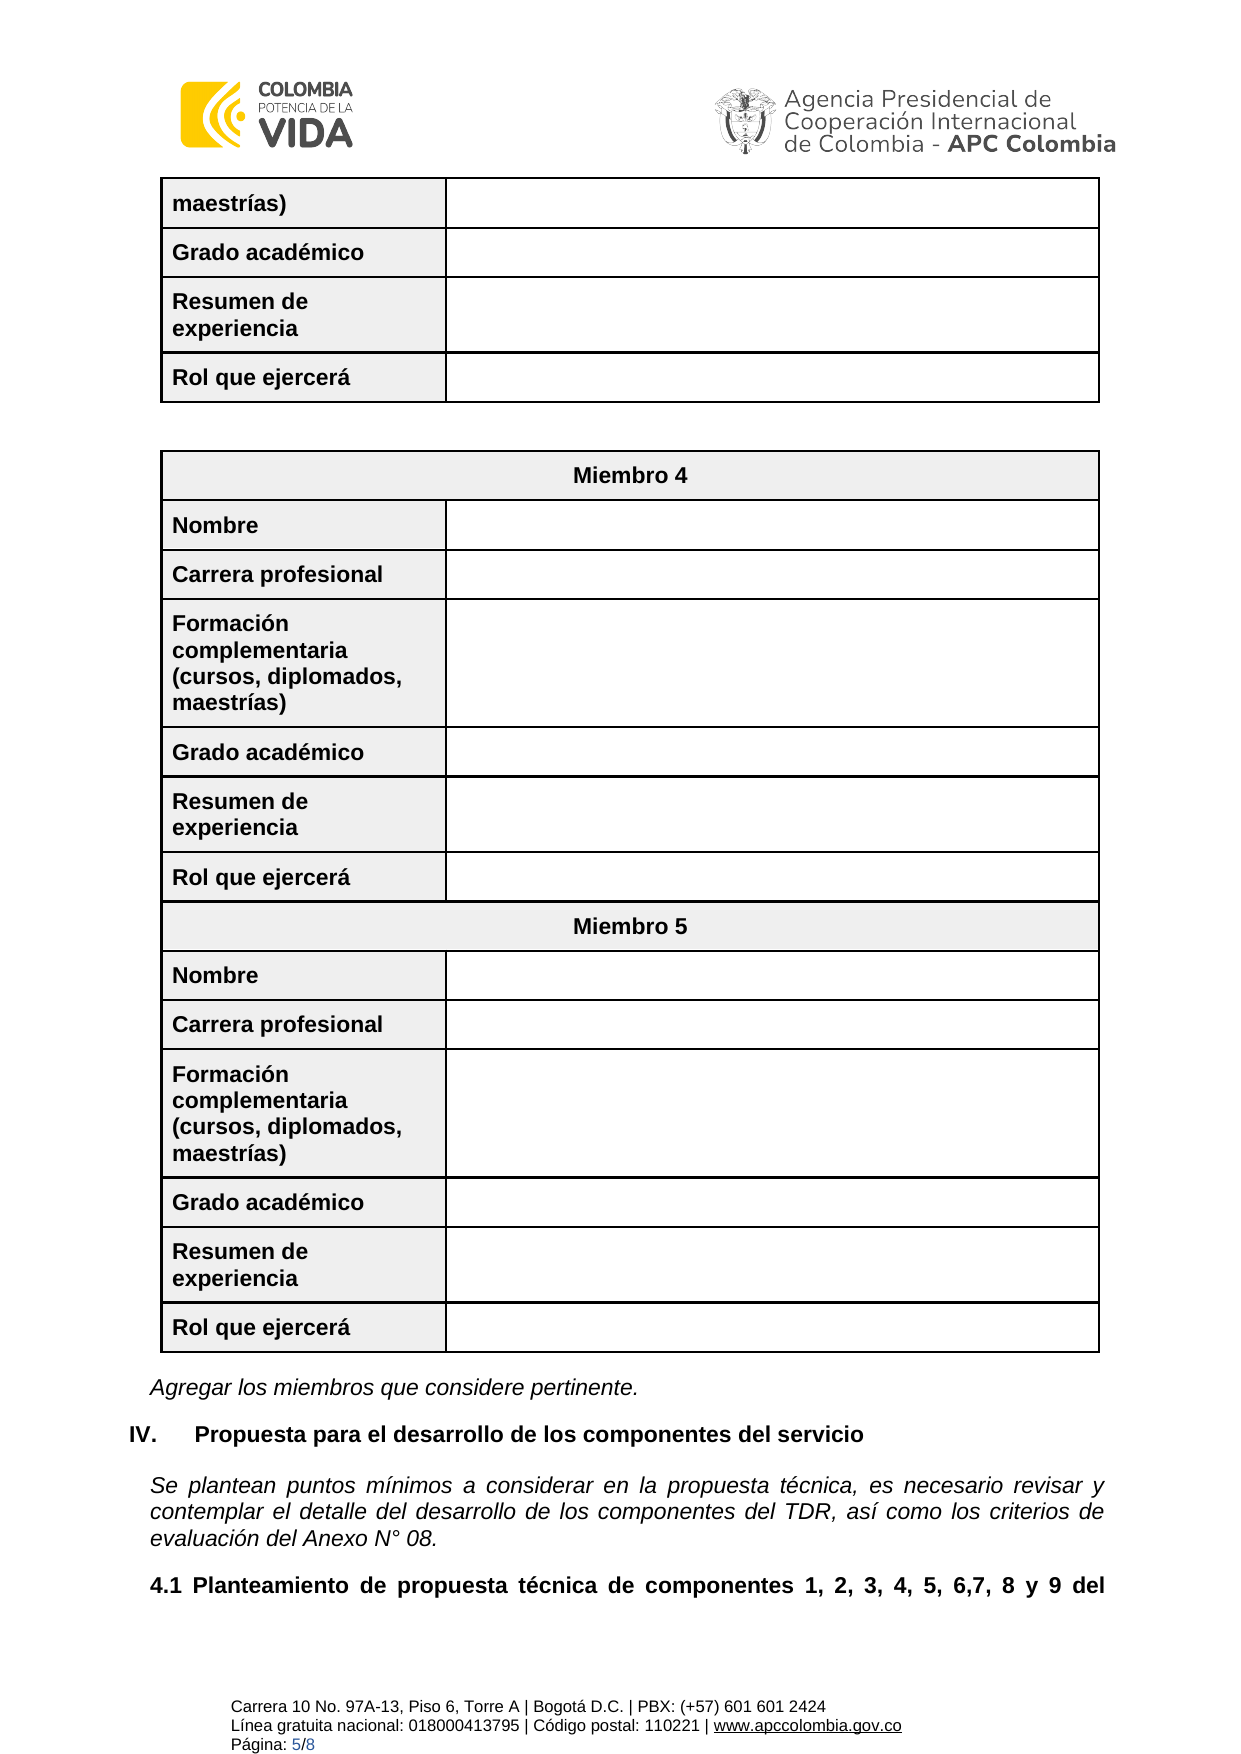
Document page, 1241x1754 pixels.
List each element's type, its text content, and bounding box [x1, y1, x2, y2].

table_cell Resumen de experiencia [163, 278, 445, 351]
table_cell [447, 952, 1098, 999]
table_cell [447, 1228, 1098, 1301]
table_cell Formación complementaria (cursos, diplomados, maestrías) [163, 179, 445, 227]
list Propuesta para el desarrollo de los componentes del servicio [157, 1421, 1107, 1447]
table_cell [447, 278, 1098, 351]
table_cell [447, 501, 1098, 548]
table_cell Formación complementaria (cursos, diplomados, maestrías) [163, 1050, 445, 1176]
table_cell [447, 179, 1098, 227]
table_cell Carrera profesional [163, 551, 445, 598]
table_cell Grado académico [163, 1179, 445, 1226]
table_cell Grado académico [163, 229, 445, 276]
table_cell [447, 1001, 1098, 1048]
table_cell Carrera profesional [163, 1001, 445, 1048]
table_cell Resumen de experiencia [163, 778, 445, 851]
table_cell [447, 1179, 1098, 1226]
table_cell [447, 778, 1098, 851]
table_cell [447, 1304, 1098, 1351]
table_cell Rol que ejercerá [163, 853, 445, 900]
table_cell Resumen de experiencia [163, 1228, 445, 1301]
table_cell Rol que ejercerá [163, 354, 445, 401]
table_header Miembro 4 [163, 452, 1098, 499]
text 4.1 Planteamiento de propuesta técnica de componentes 1, 2, 3, 4, 5, 6,7, 8 y 9 del servicio [150, 1572, 1107, 1598]
table_cell Rol que ejercerá [163, 1304, 445, 1351]
picture [156, 71, 377, 158]
table_cell [447, 853, 1098, 900]
table_cell Nombre [163, 501, 445, 548]
table_cell [447, 551, 1098, 598]
picture [712, 82, 1118, 157]
table_cell [447, 229, 1098, 276]
table_cell [447, 728, 1098, 775]
table_cell Miembro 5 [163, 903, 1098, 949]
table_cell Grado académico [163, 728, 445, 775]
text Se plantean puntos mínimos a considerar en la propuesta técnica, es necesario revisar y contemplar el detalle del desarrollo de los componentes del TDR, así como los criterios de evaluación del Anexo N° 08. [150, 1472, 1107, 1551]
table_cell [447, 1050, 1098, 1176]
table_cell Formación complementaria (cursos, diplomados, maestrías) [163, 600, 445, 726]
table_cell Nombre [163, 952, 445, 999]
table_cell [447, 600, 1098, 726]
table_cell [447, 354, 1098, 401]
text Agregar los miembros que considere pertinente. [150, 1373, 1107, 1400]
